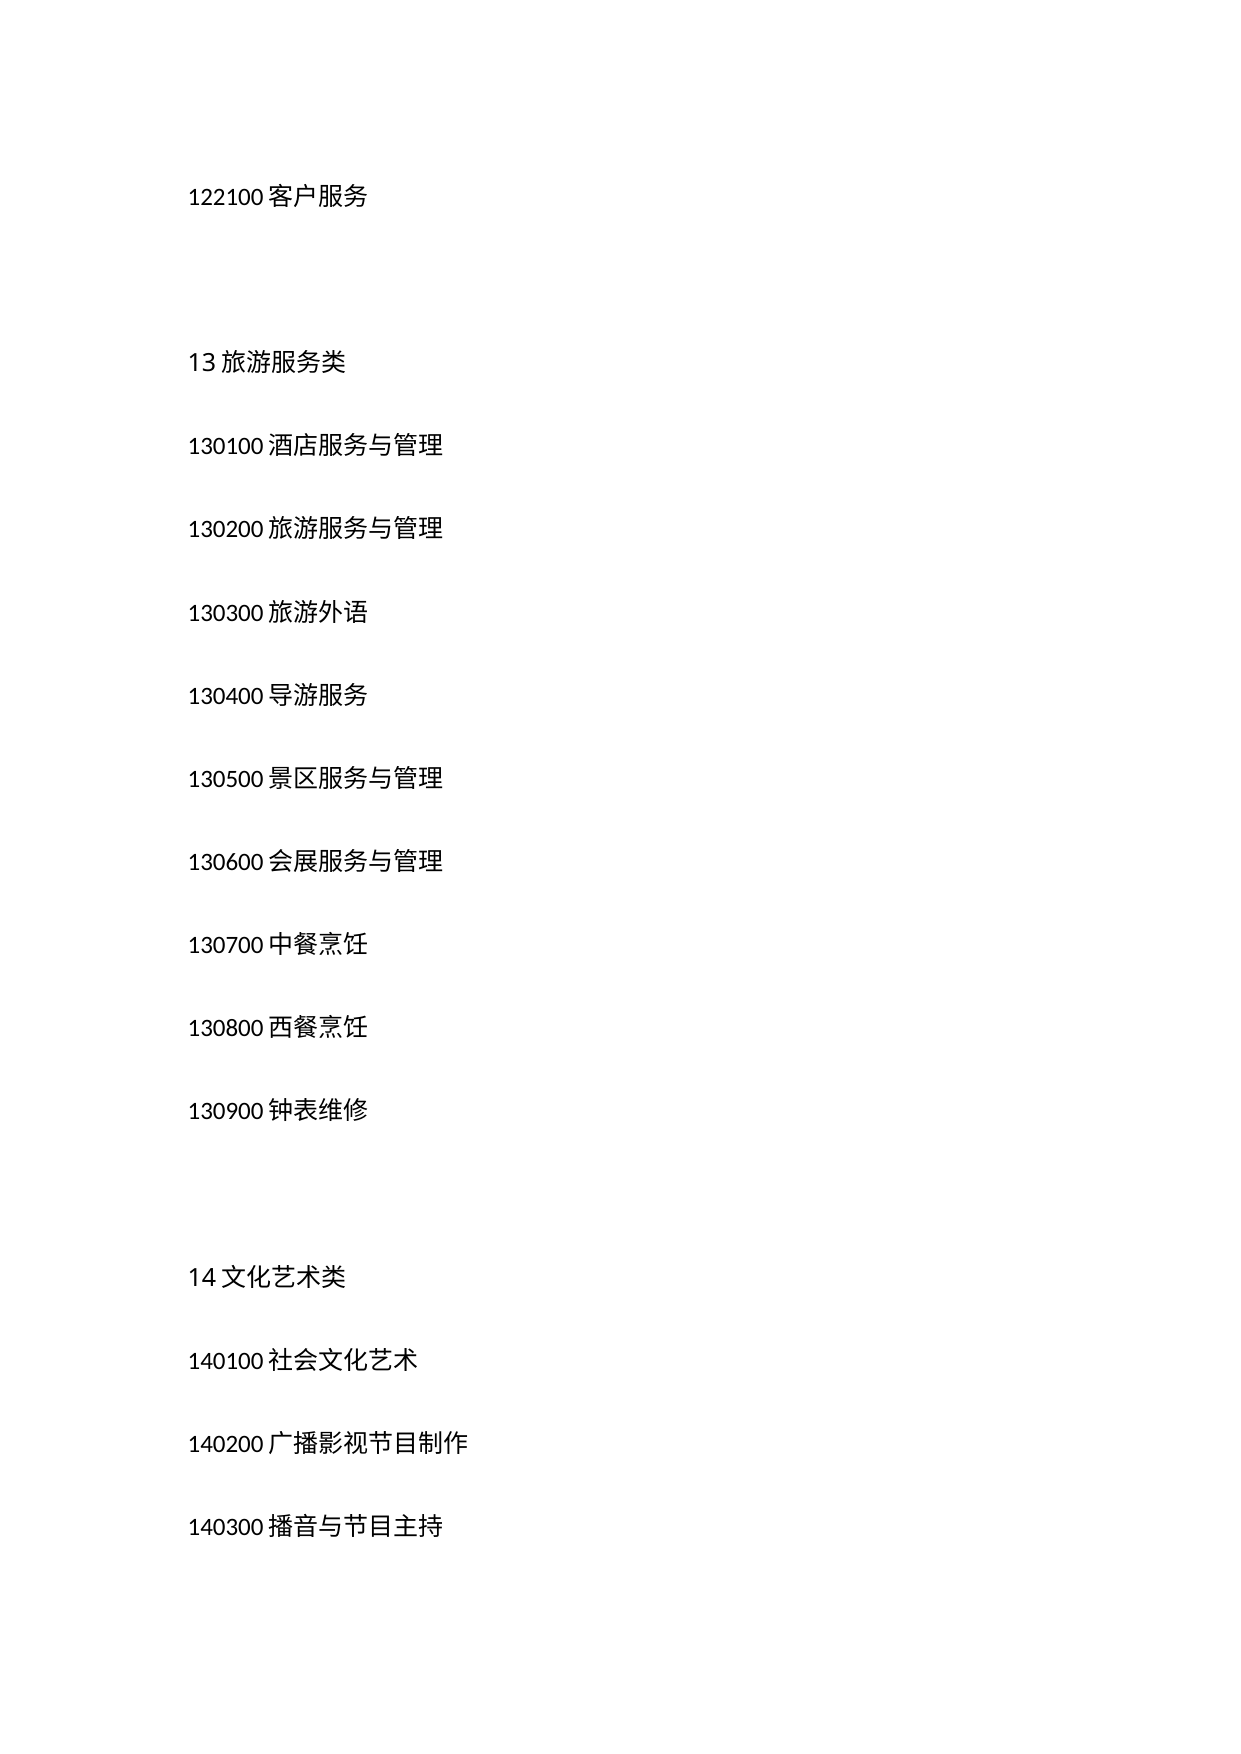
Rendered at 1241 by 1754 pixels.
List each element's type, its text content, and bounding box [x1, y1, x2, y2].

text 14文化艺术类 [187, 1243, 1053, 1308]
text 130400导游服务 [187, 661, 1053, 726]
text 130900钟表维修 [187, 1076, 1053, 1141]
text 122100客户服务 [187, 162, 1053, 227]
text 140100社会文化艺术 [187, 1326, 1053, 1391]
text 130800西餐烹饪 [187, 993, 1053, 1058]
text 130200旅游服务与管理 [187, 494, 1053, 559]
text 13旅游服务类 [187, 328, 1053, 393]
text 140300播音与节目主持 [187, 1492, 1053, 1557]
text 130600会展服务与管理 [187, 827, 1053, 892]
text 140200广播影视节目制作 [187, 1409, 1053, 1474]
text 130500景区服务与管理 [187, 744, 1053, 809]
text 130100酒店服务与管理 [187, 411, 1053, 476]
text 130300旅游外语 [187, 578, 1053, 643]
text 130700中餐烹饪 [187, 910, 1053, 975]
